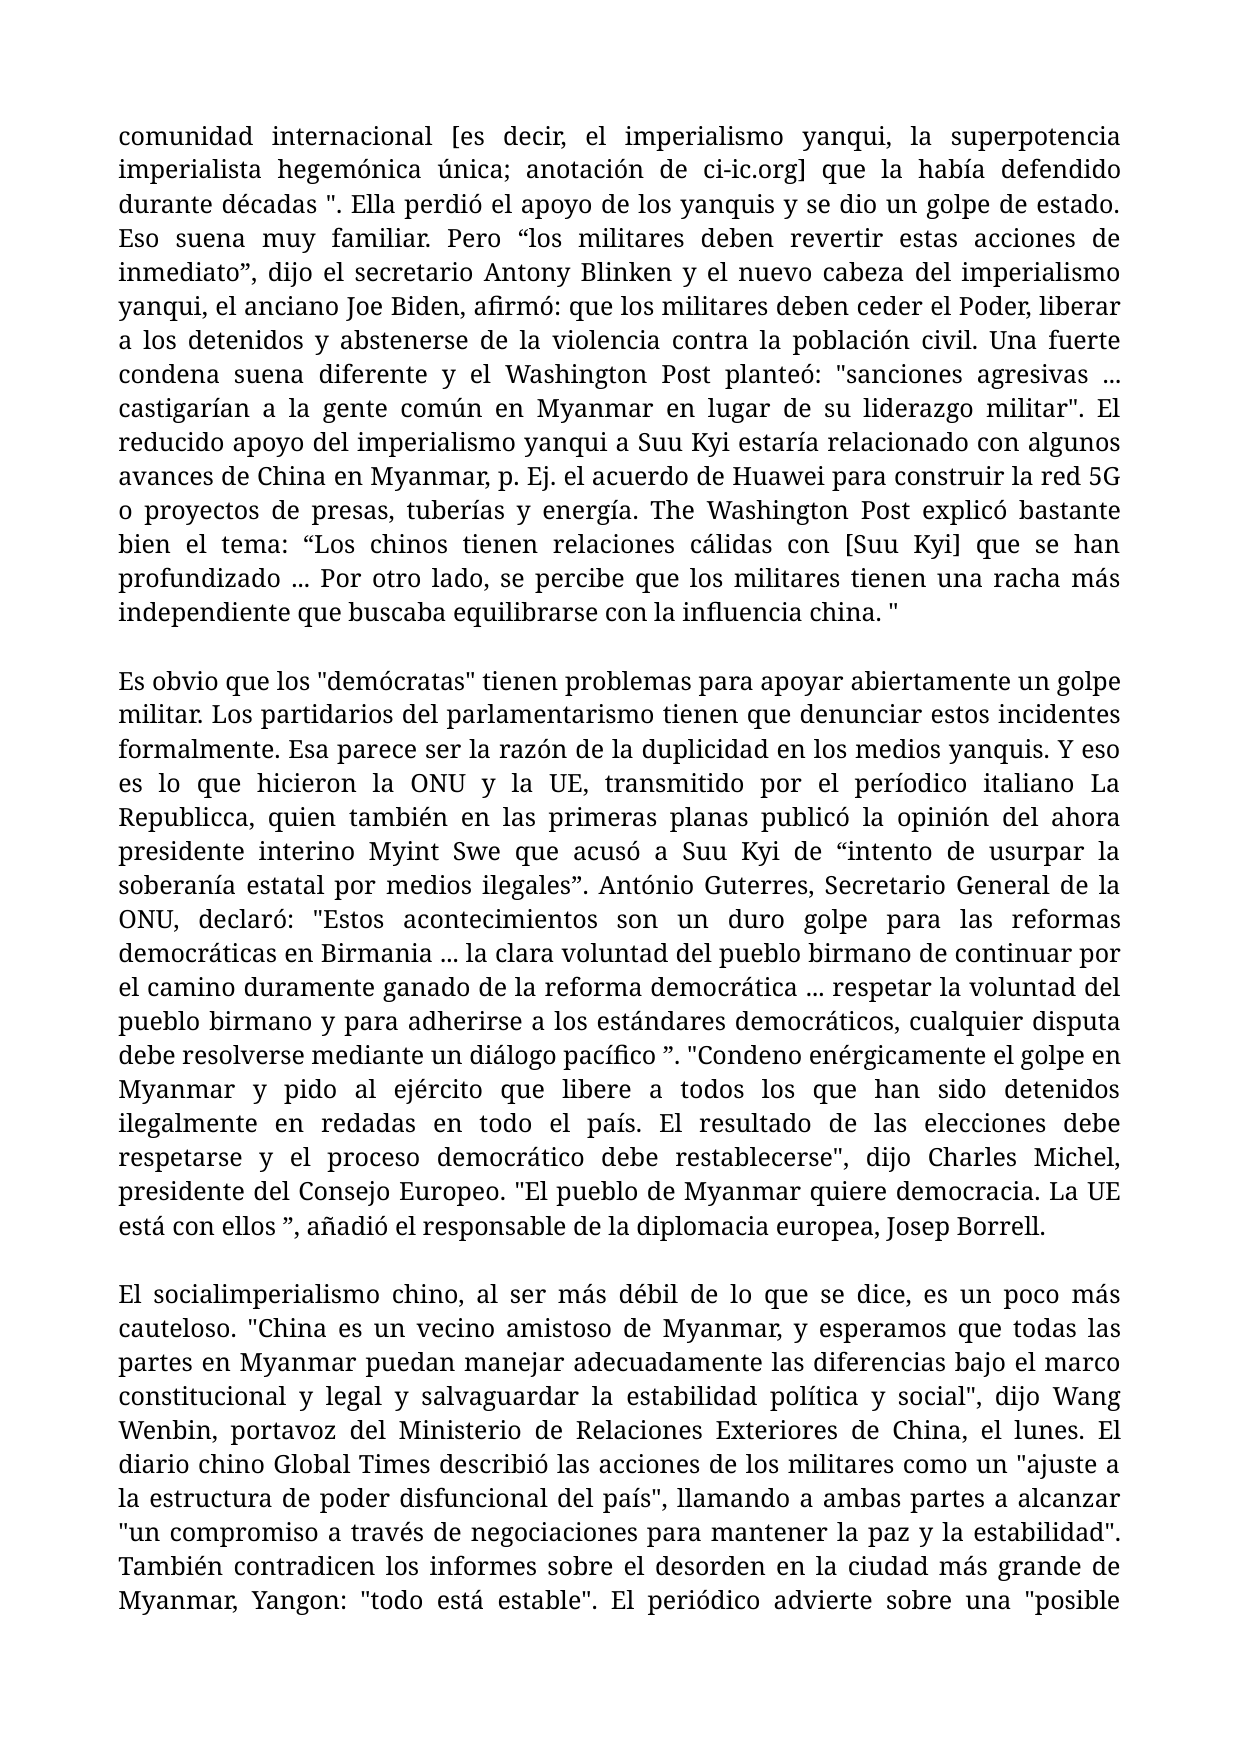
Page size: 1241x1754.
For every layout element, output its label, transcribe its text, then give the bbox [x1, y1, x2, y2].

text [118, 1276, 1122, 1617]
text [118, 118, 1122, 629]
text Es obvio que los "demócratas" tienen problemas para apoyar abiertamente un golpe militar. Los partidarios del parlamentarismo tienen que denunciar estos incidentes formalmente. Esa parece ser la razón de la duplicidad en los medios yanquis. Y eso es lo que hicieron la ONU y la UE, transmitido por el períodico italiano La Republicca, quien también en las primeras planas publicó la opinión del ahora presidente interino Myint Swe que acusó a Suu Kyi de “intento de usurpar la soberanía estatal por medios ilegales”. António Guterres, Secretario General de la ONU, declaró: "Estos acontecimientos son un duro golpe para las reformas democráticas en Birmania ... la clara voluntad del pueblo birmano de continuar por el camino duramente ganado de la reforma democrática ... respetar la voluntad del pueblo birmano y para adherirse a los estándares democráticos, cualquier disputa debe resolverse mediante un diálogo pacífico ”. "Condeno enérgicamente el golpe en Myanmar y pido al ejército que libere a todos los que han sido detenidos ilegalmente en redadas en todo el país. El resultado de las elecciones debe respetarse y el proceso democrático debe restablecerse", dijo Charles Michel, presidente del Consejo Europeo. "El pueblo de Myanmar quiere democracia. La UE está con ellos ”, añadió el responsable de la diplomacia europea, Josep Borrell. [118, 663, 1122, 1242]
